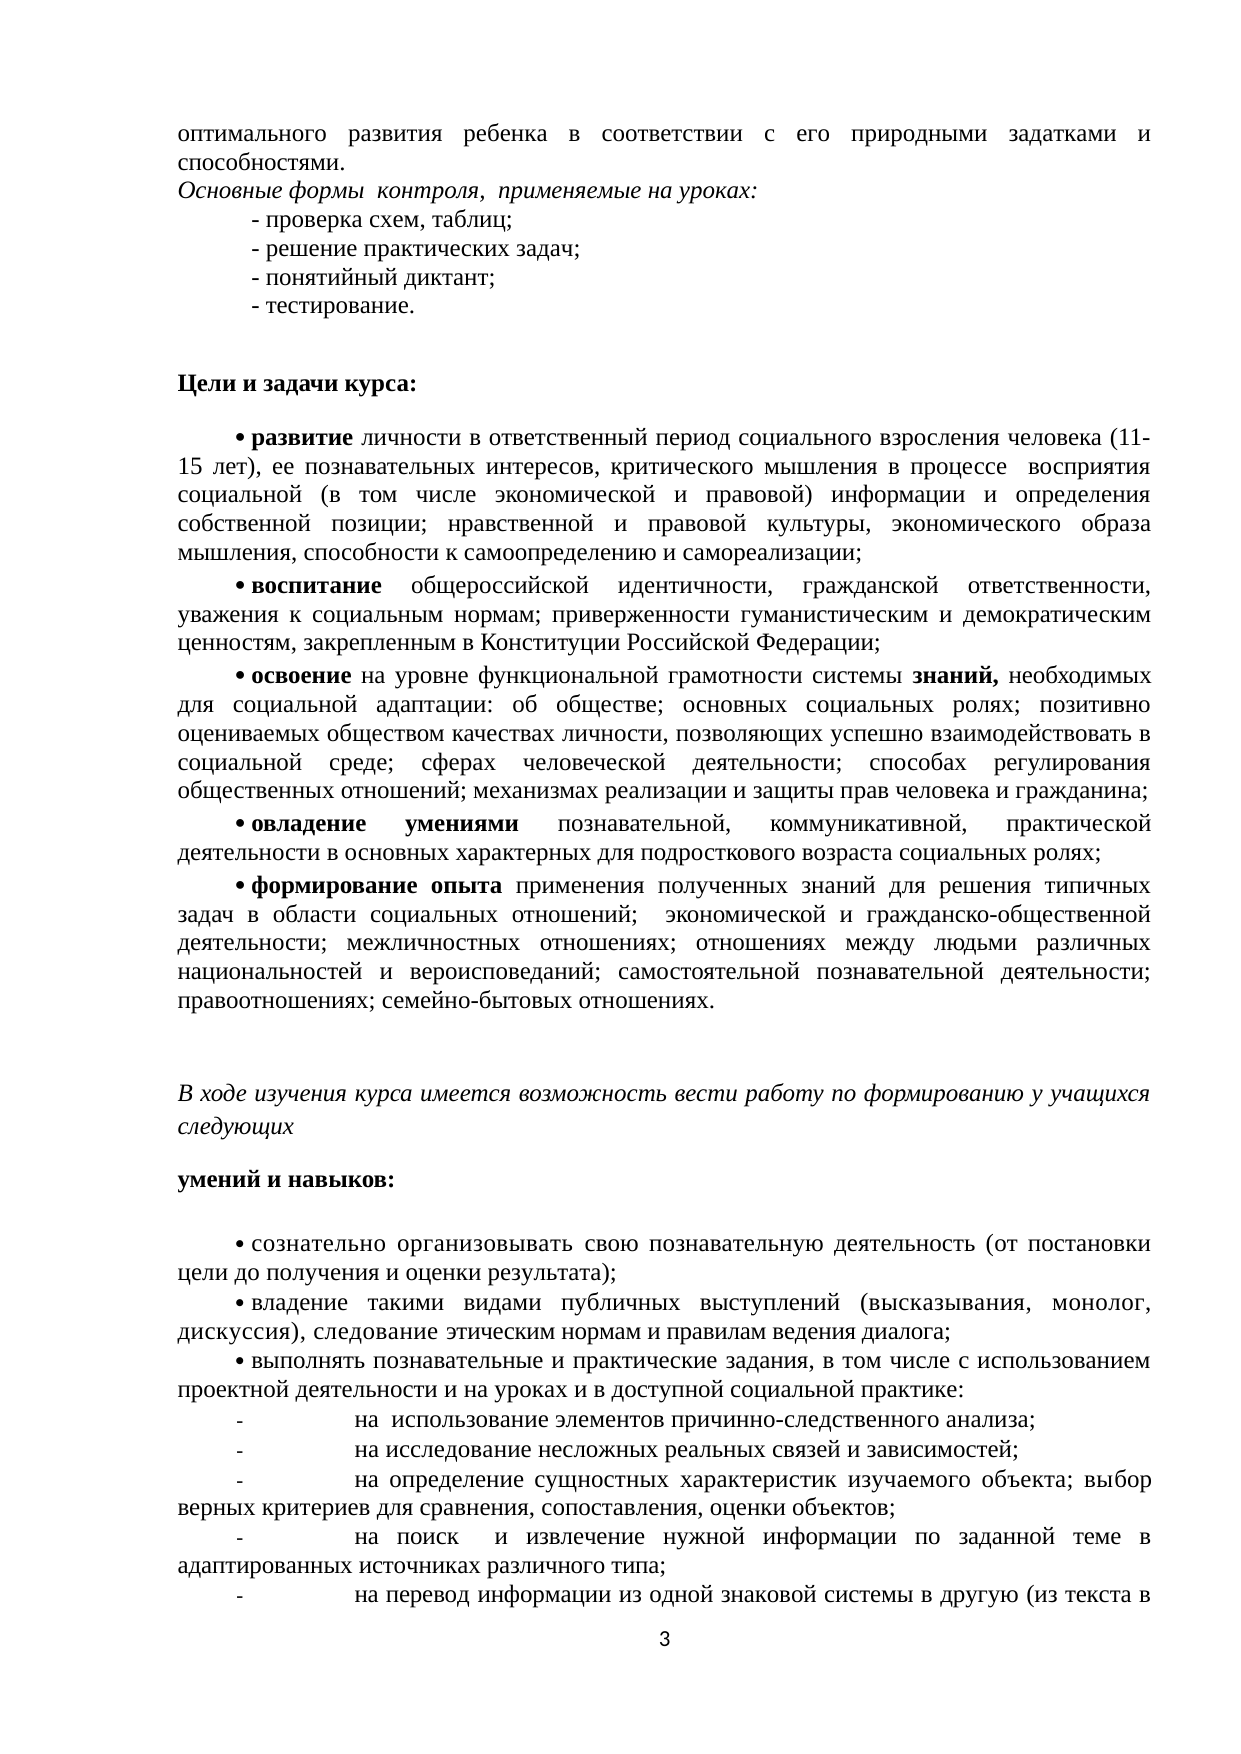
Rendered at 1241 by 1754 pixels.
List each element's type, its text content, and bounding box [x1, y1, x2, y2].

text В ходе изучения курса имеется возможность вести работу по формированию у учащихся следующих [177, 1078, 1152, 1139]
list развитие личности в ответственный период социального взросления человека (11-15 лет), ее познавательных интересов, критического мышления в процессе восприятия социальной (в том числе экономической и правовой) информации и определения собственной позиции; нравственной и правовой культуры, экономического образа мышления, способности к самоопределению и самореализации; [177, 422, 1152, 566]
text Цели и задачи курса: [177, 368, 1152, 397]
list владение такими видами публичных выступлений (высказывания, монолог, дискуссия), следование этическим нормам и правилам ведения диалога; [177, 1287, 1152, 1344]
text - тестирование. [177, 291, 1152, 319]
list формирование опыта применения полученных знаний для решения типичных задач в области социальных отношений; экономической и гражданско-общественной деятельности; межличностных отношениях; отношениях между людьми различных национальностей и вероисповеданий; самостоятельной познавательной деятельности; правоотношениях; семейно-бытовых отношениях. [177, 870, 1152, 1014]
text - проверка схем, таблиц; [177, 204, 1152, 233]
list на исследование несложных реальных связей и зависимостей; [177, 1434, 1152, 1463]
list овладение умениями познавательной, коммуникативной, практической деятельности в основных характерных для подросткового возраста социальных ролях; [177, 808, 1152, 866]
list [177, 1579, 1152, 1607]
list воспитание общероссийской идентичности, гражданской ответственности, уважения к социальным нормам; приверженности гуманистическим и демократическим ценностям, закрепленным в Конституции Российской Федерации; [177, 570, 1152, 656]
list на использование элементов причинно-следственного анализа; [177, 1404, 1152, 1433]
list на поиск и извлечение нужной информации по заданной теме в адаптированных источниках различного типа; [177, 1521, 1152, 1579]
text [177, 118, 1152, 176]
list на определение сущностных характеристик изучаемого объекта; выбор верных критериев для сравнения, сопоставления, оценки объектов; [177, 1464, 1152, 1521]
text Основные формы контроля, применяемые на уроках: [177, 176, 1152, 204]
list сознательно организовывать свою познавательную деятельность (от постановки цели до получения и оценки результата); [177, 1228, 1152, 1286]
list выполнять познавательные и практические задания, в том числе с использованием проектной деятельности и на уроках и в доступной социальной практике: [177, 1346, 1152, 1403]
text - решение практических задач; [177, 233, 1152, 262]
text умений и навыков: [177, 1164, 1152, 1193]
list освоение на уровне функциональной грамотности системы знаний, необходимых для социальной адаптации: об обществе; основных социальных ролях; позитивно оцениваемых обществом качествах личности, позволяющих успешно взаимодействовать в социальной среде; сферах человеческой деятельности; способах регулирования общественных отношений; механизмах реализации и защиты прав человека и гражданина; [177, 660, 1152, 804]
text - понятийный диктант; [177, 262, 1152, 291]
